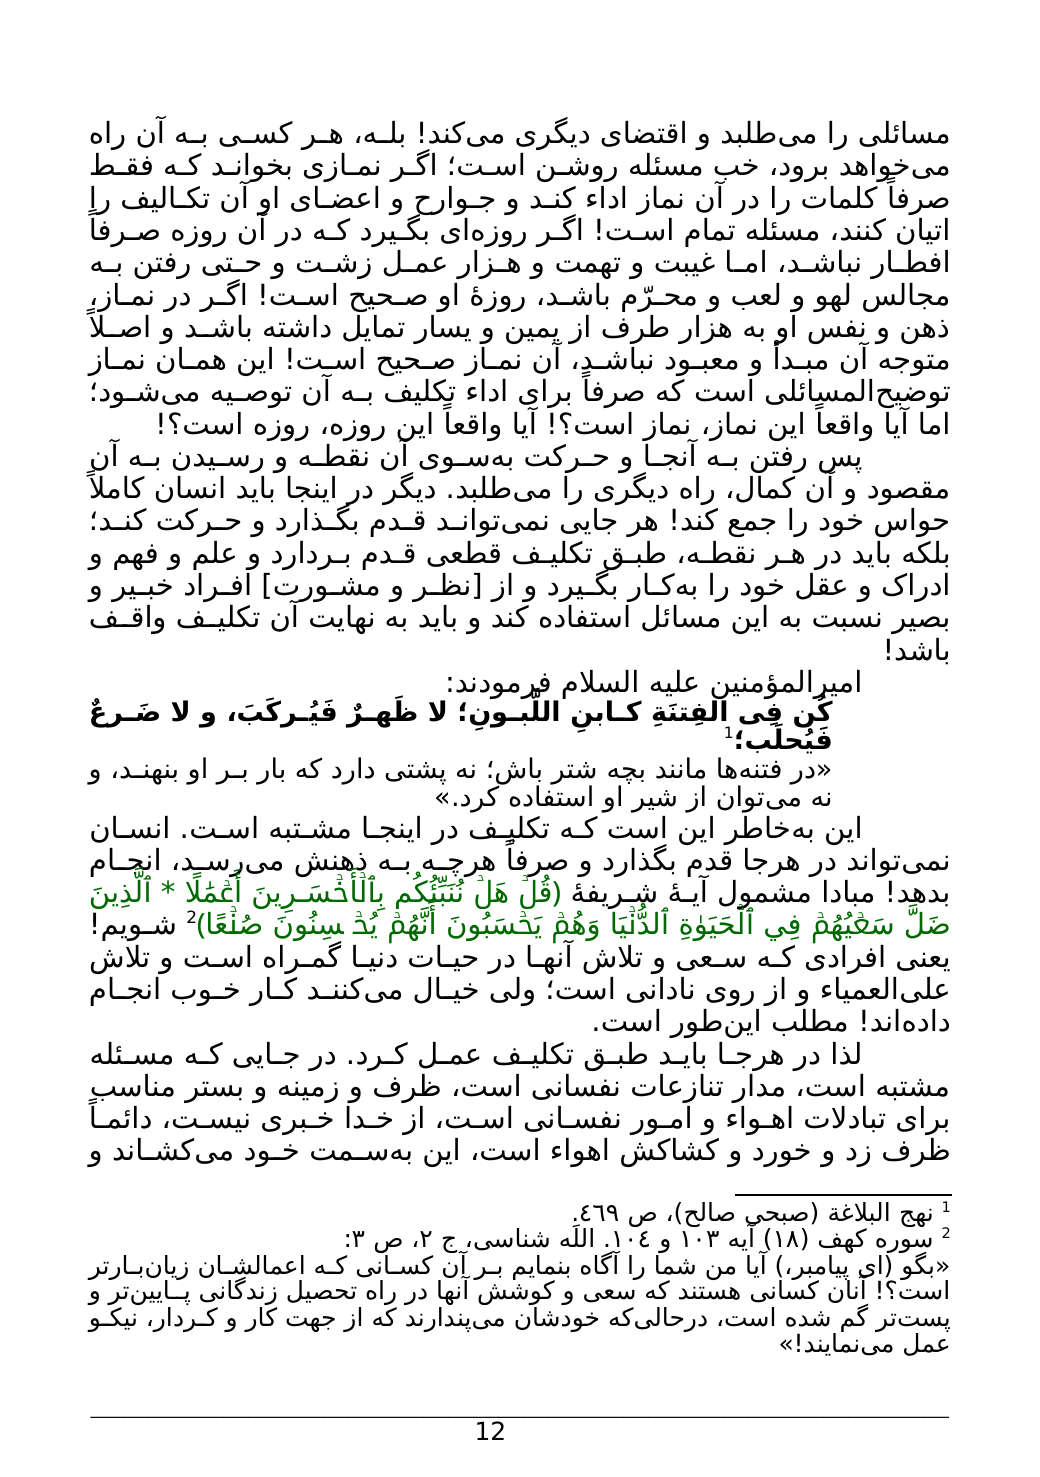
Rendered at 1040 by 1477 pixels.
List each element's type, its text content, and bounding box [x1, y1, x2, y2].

text پس رفتن به آنجا و حرکت به‌سوی آن نقطه و رسیدن به آن مقصود و آن کمال، راه دیگری را می‌طلبد. دیگر در اینجا باید انسان کاملاً حواس خود را جمع کند! هر جایی نمی‌تواند قدم بگذارد و حرکت کند؛ بلکه باید در هر نقطه، طبق تکلیف قطعی قدم بردارد و علم و فهم و ادراک و عقل خود را به‌کار بگیرد و از [نظر و مشورت] افراد خبیر و بصیر نسبت به این مسائل استفاده کند و باید به نهایت آن تکلیف واقف باشد! [89, 441, 951, 667]
text کُن فِی الفِتنَةِ کابنِ اللَّبونِ؛ لا ظَهرٌ فَیُرکَبَ، و لا ضَرعٌ فَیُحلَب؛ [89, 699, 833, 756]
text امیرالمؤمنین علیه السلام فرمودند: [89, 667, 951, 699]
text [89, 118, 951, 441]
text این به‌خاطر این است که تکلیف در اینجا مشتبه است. انسان نمی‌تواند در هرجا قدم بگذارد و صرفاً هرچه به ذهنش می‌رسد، انجام بدهد! مبادا مشمول آیۀ شریفۀ ﴿قُلۡ هَلۡ نُنَبِّئُكُم بِٱلۡأَخۡسَرِينَ أَعۡمَٰلًا * ٱلَّذِينَ ضَلَّ سَعۡيُهُمۡ فِي ٱلۡحَيَوٰةِ ٱلدُّنۡيَا وَهُمۡ يَحۡسَبُونَ أَنَّهُمۡ يُحۡسِنُونَ صُنۡعًا﴾ شویم! یعنی افرادی که سعی و تلاش آنها در حیات دنیا گمراه است و تلاش علی‌العمیاء و از روی نادانی است؛ ولی خیال می‌کنند کار خوب انجام داده‌اند! مطلب این‌طور است. [89, 813, 951, 1038]
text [89, 1038, 951, 1168]
text «در فتنه‌ها مانند بچه شتر باش؛ نه پشتی دارد که بار بر او بنهند، و نه می‌توان از شیر او استفاده کرد.» [89, 756, 833, 813]
